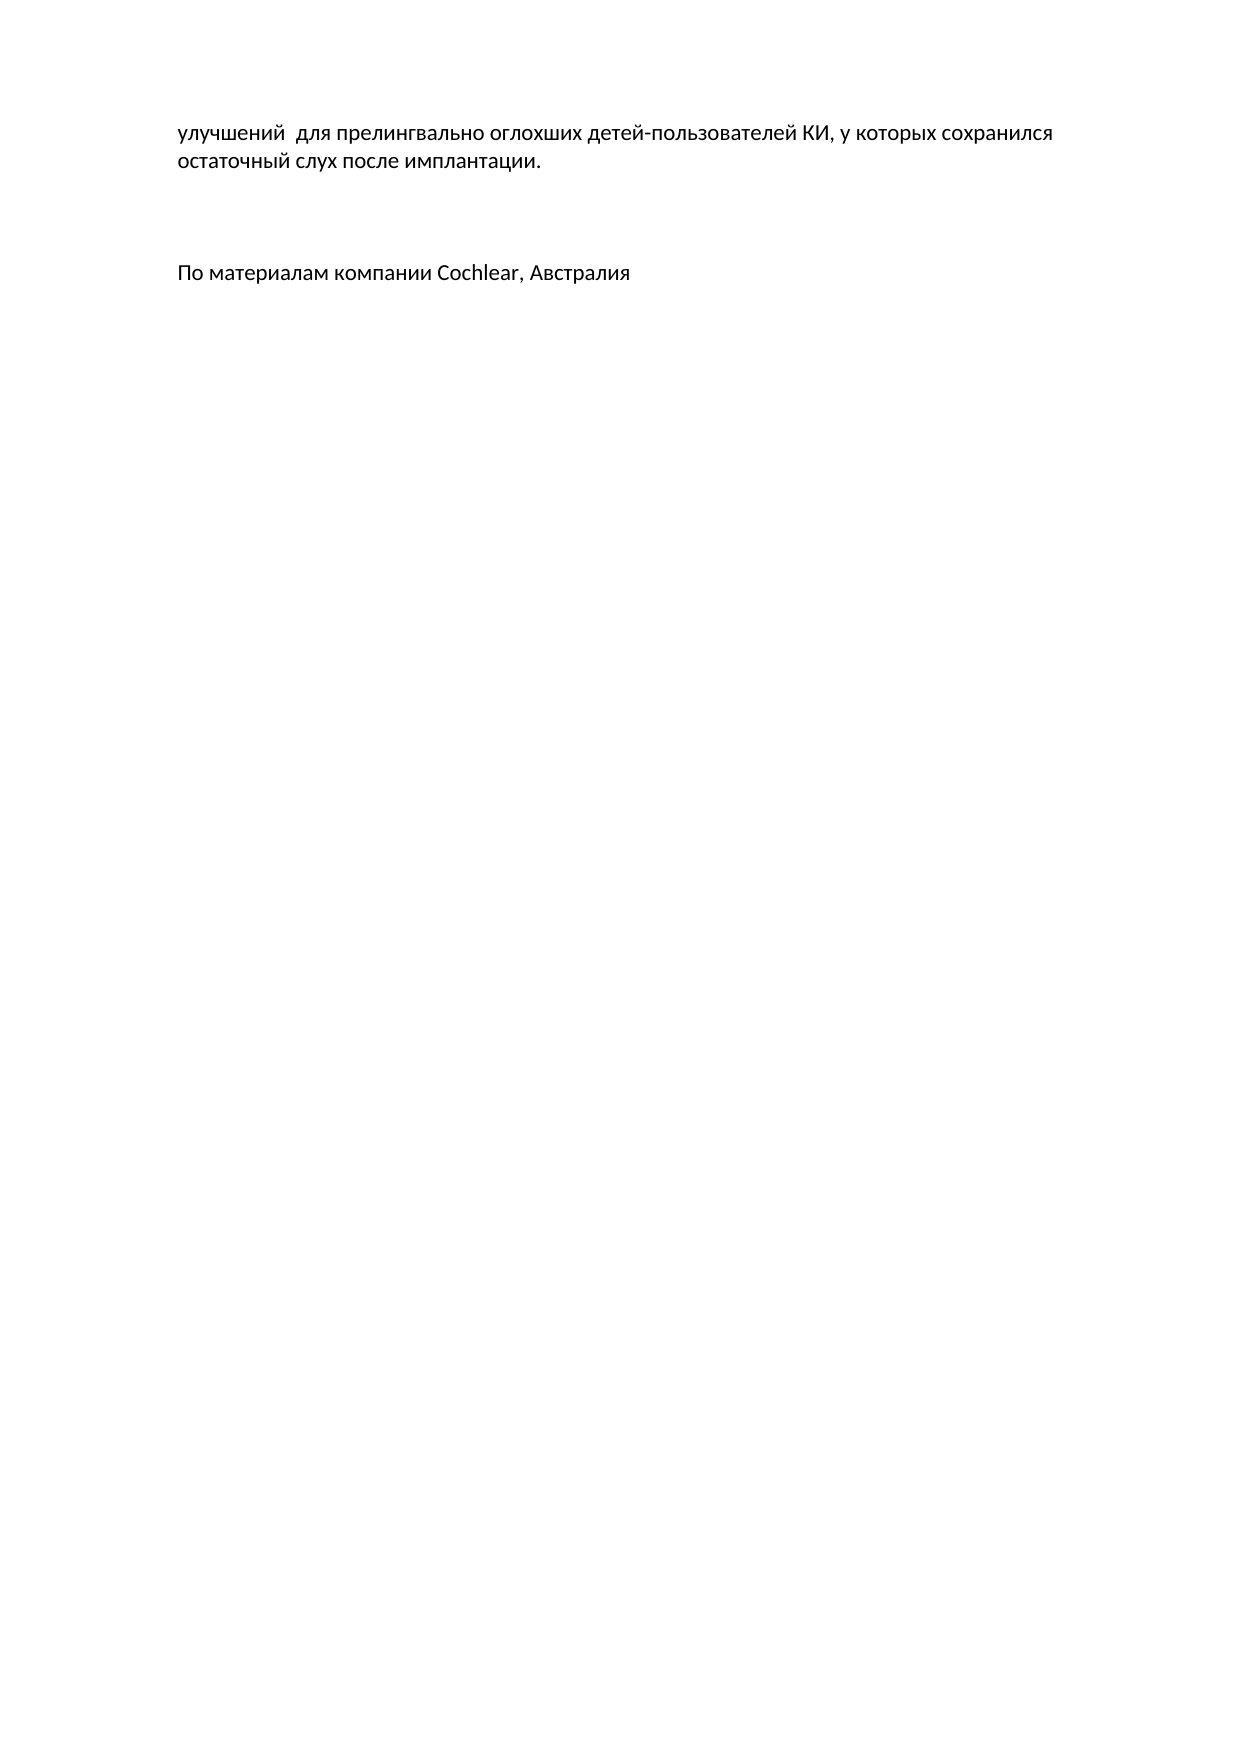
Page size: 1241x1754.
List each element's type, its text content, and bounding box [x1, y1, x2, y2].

text По материалам компании Cochlear, Австралия [177, 258, 1152, 286]
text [177, 118, 1152, 174]
